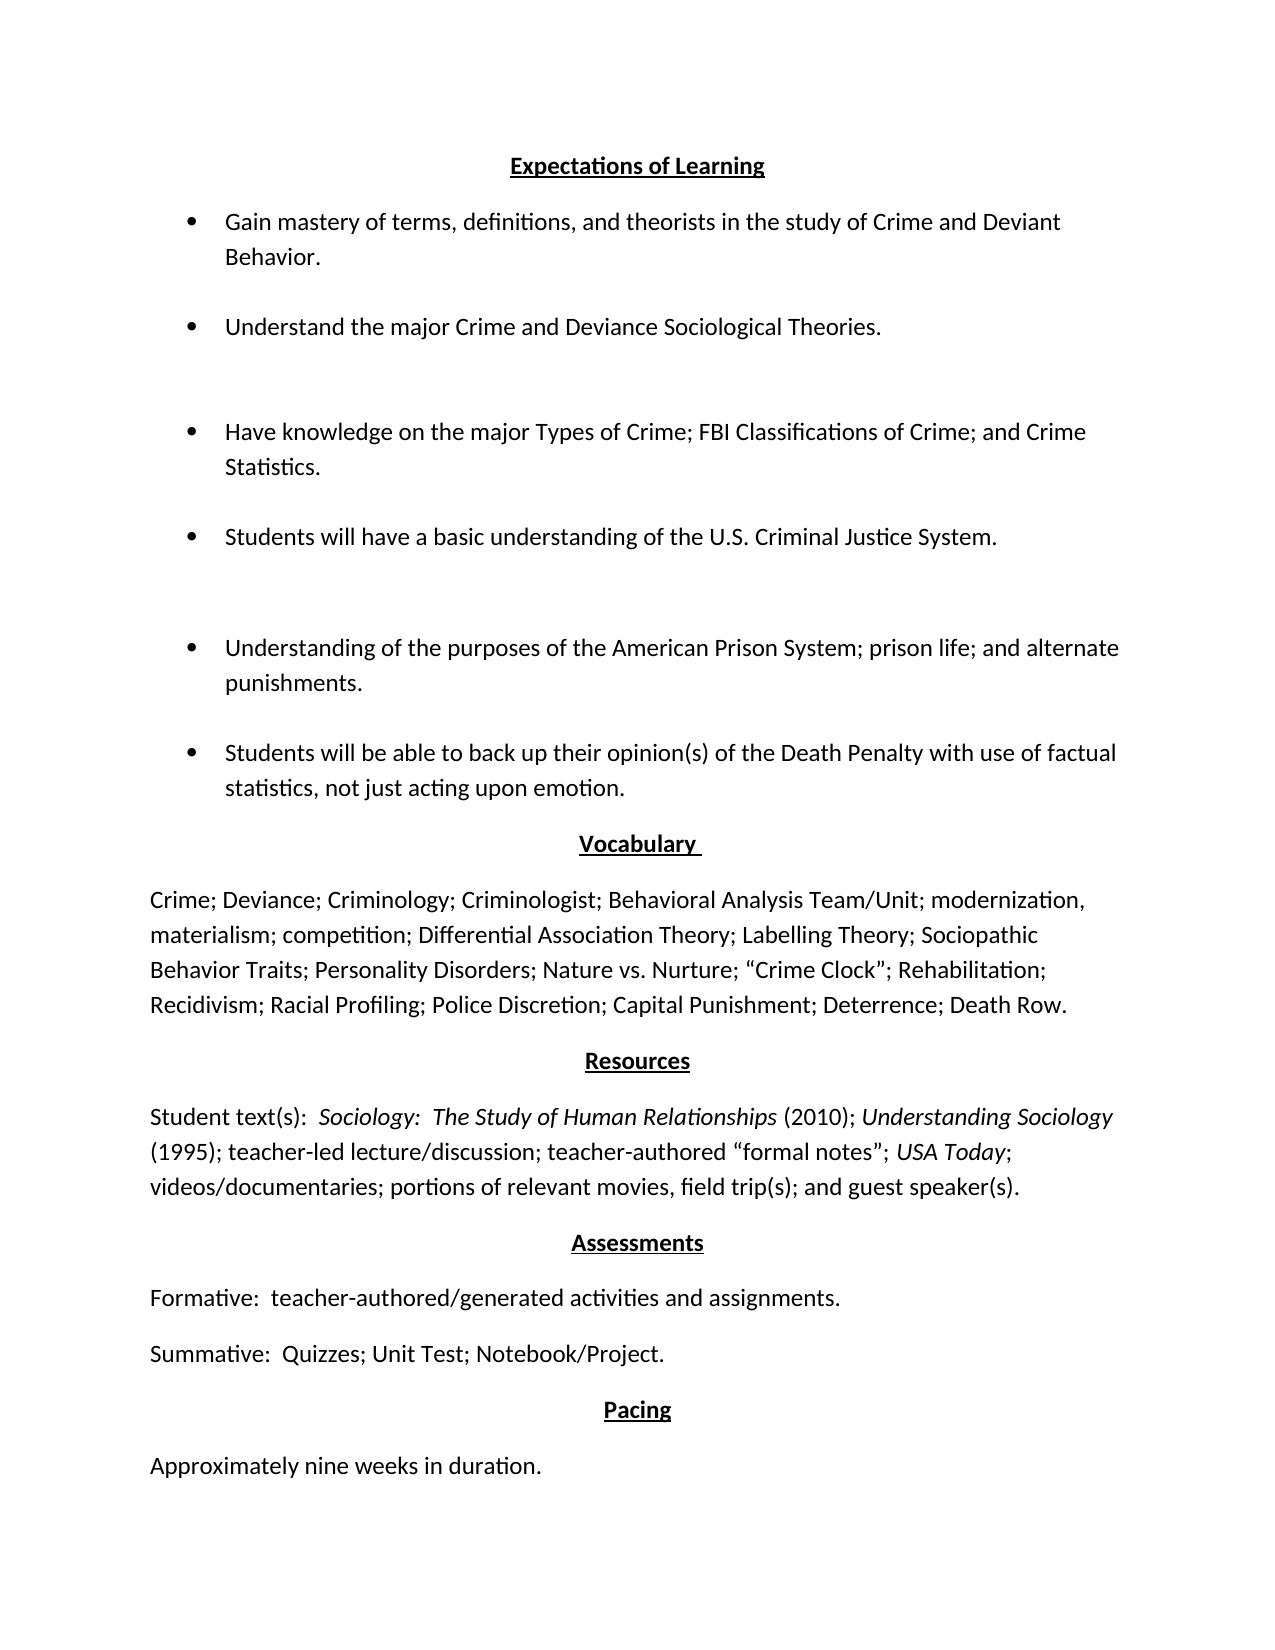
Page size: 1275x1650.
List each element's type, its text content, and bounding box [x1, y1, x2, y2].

text Resources [150, 1045, 1125, 1076]
text Vocabulary [150, 828, 1125, 859]
list Gain mastery of terms, definitions, and theorists in the study of Crime and Deviant Behavior. [187, 206, 1125, 271]
text Student text(s): Sociology: The Study of Human Relationships (2010); Understanding Sociology (1995); teacher-led lecture/discussion; teacher-authored “formal notes”; USA Today; videos/documentaries; portions of relevant movies, field trip(s); and guest speaker(s). [150, 1101, 1125, 1201]
list Students will be able to back up their opinion(s) of the Death Penalty with use of factual statistics, not just acting upon emotion. [187, 737, 1125, 803]
text Crime; Deviance; Criminology; Criminologist; Behavioral Analysis Team/Unit; modernization, materialism; competition; Differential Association Theory; Labelling Theory; Sociopathic Behavior Traits; Personality Disorders; Nature vs. Nurture; “Crime Clock”; Rehabilitation; Recidivism; Racial Profiling; Police Discretion; Capital Punishment; Deterrence; Death Row. [150, 884, 1125, 1020]
list Students will have a basic understanding of the U.S. Criminal Justice System. [187, 521, 1125, 551]
text Formative: teacher-authored/generated activities and assignments. [150, 1282, 1125, 1313]
list Have knowledge on the major Types of Crime; FBI Classifications of Crime; and Crime Statistics. [187, 416, 1125, 481]
text Pacing [150, 1394, 1125, 1425]
list Understand the major Crime and Deviance Sociological Theories. [187, 311, 1125, 341]
text Expectations of Learning [150, 150, 1125, 181]
text Assessments [150, 1227, 1125, 1257]
text Summative: Quizzes; Unit Test; Notebook/Project. [150, 1338, 1125, 1369]
text Approximately nine weeks in duration. [150, 1450, 1125, 1481]
list Understanding of the purposes of the American Prison System; prison life; and alternate punishments. [187, 632, 1125, 698]
